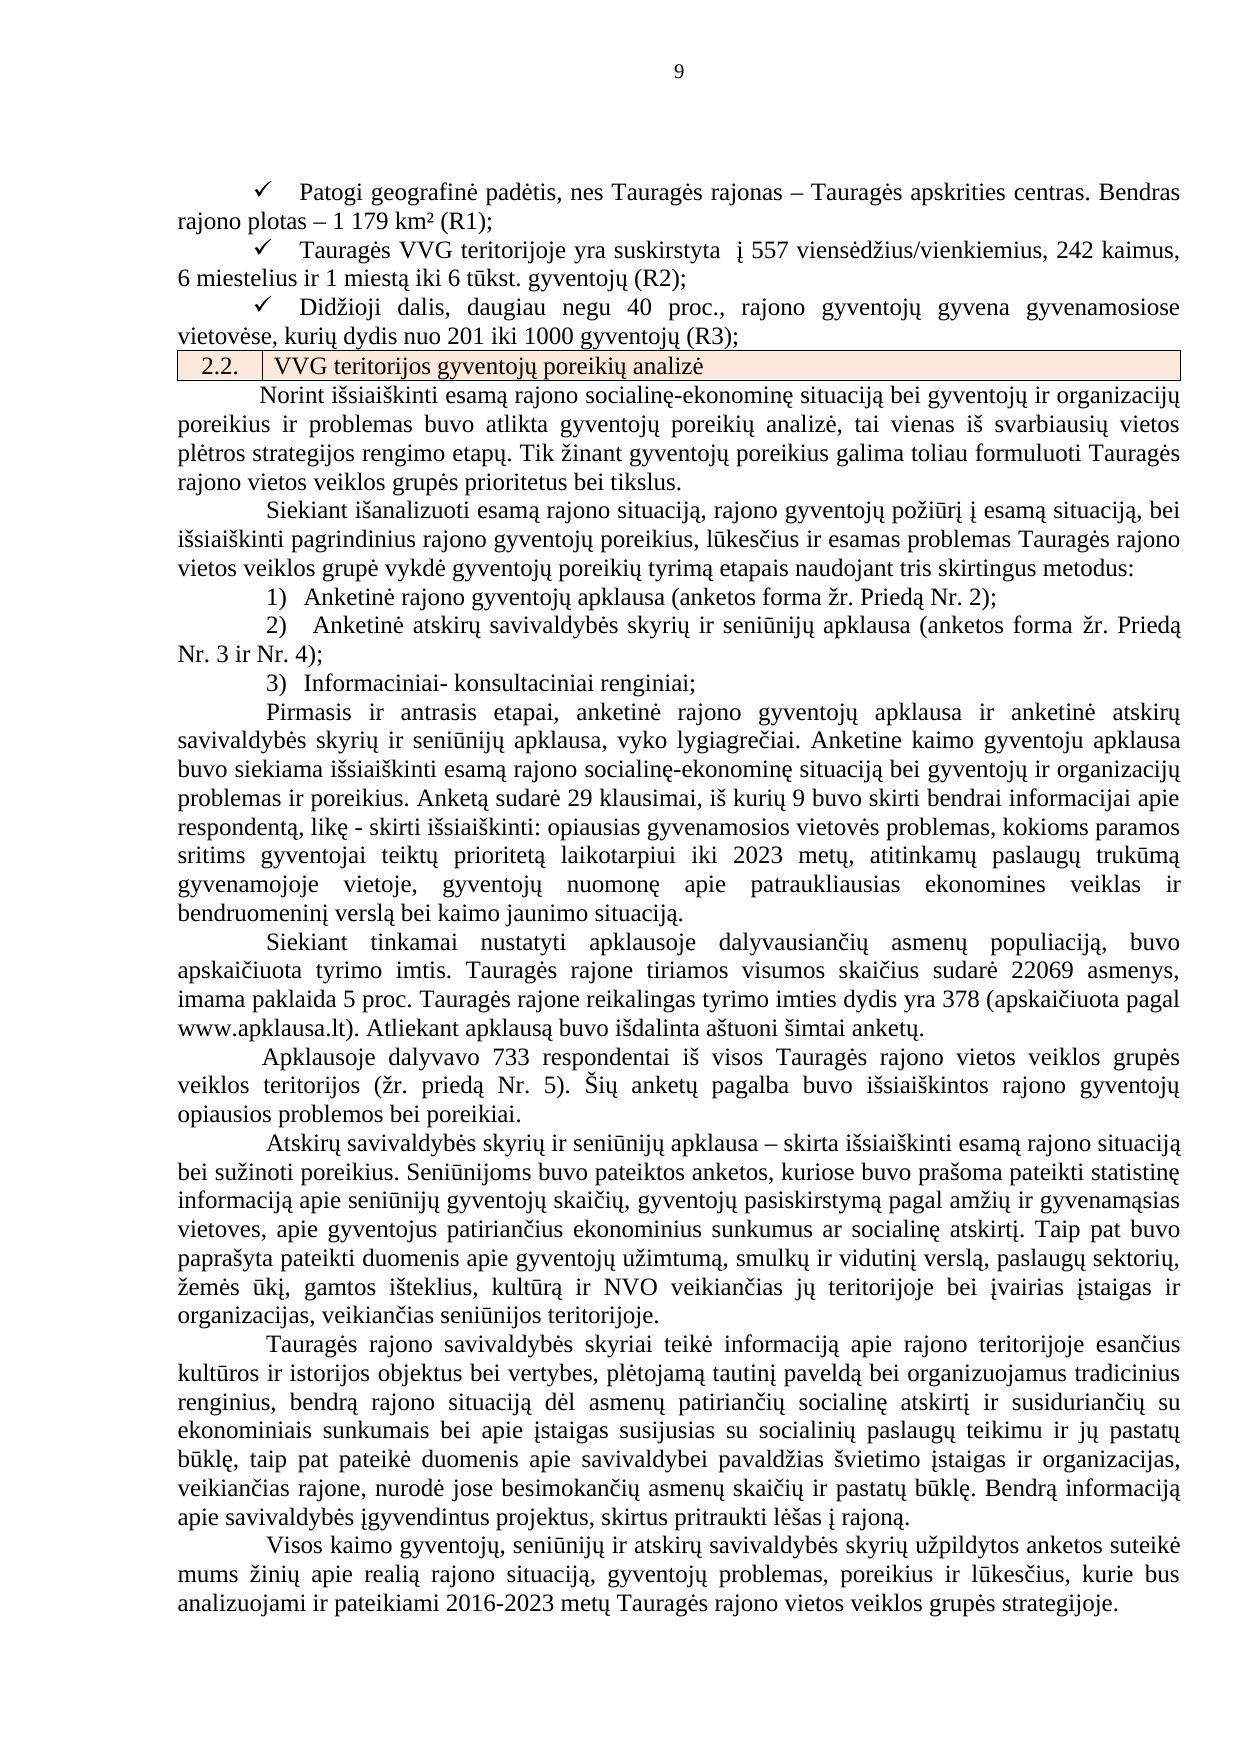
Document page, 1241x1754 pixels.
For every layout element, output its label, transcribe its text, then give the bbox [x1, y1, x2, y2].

text Apklausoje dalyvavo 733 respondentai iš visos Tauragės rajono vietos veiklos grupės veiklos teritorijos (žr. priedą Nr. 5). Šių anketų pagalba buvo išsiaiškintos rajono gyventojų opiausios problemos bei poreikiai. [177, 1042, 1181, 1128]
list Didžioji dalis, daugiau negu 40 proc., rajono gyventojų gyvena gyvenamosiose vietovėse, kurių dydis nuo 201 iki 1000 gyventojų (R3); [177, 292, 1181, 350]
text Norint išsiaiškinti esamą rajono socialinę-ekonominę situaciją bei gyventojų ir organizacijų poreikius ir problemas buvo atlikta gyventojų poreikių analizė, tai vienas iš svarbiausių vietos plėtros strategijos rengimo etapų. Tik žinant gyventojų poreikius galima toliau formuluoti Tauragės rajono vietos veiklos grupės prioritetus bei tikslus. [177, 381, 1181, 496]
list Patogi geografinė padėtis, nes Tauragės rajonas – Tauragės apskrities centras. Bendras rajono plotas – 1 179 km² (R1); [177, 177, 1181, 235]
text Pirmasis ir antrasis etapai, anketinė rajono gyventojų apklausa ir anketinė atskirų savivaldybės skyrių ir seniūnijų apklausa, vyko lygiagrečiai. Anketine kaimo gyventoju apklausa buvo siekiama išsiaiškinti esamą rajono socialinę-ekonominę situaciją bei gyventojų ir organizacijų problemas ir poreikius. Anketą sudarė 29 klausimai, iš kurių 9 buvo skirti bendrai informacijai apie respondentą, likę - skirti išsiaiškinti: opiausias gyvenamosios vietovės problemas, kokioms paramos sritims gyventojai teiktų prioritetą laikotarpiui iki 2023 metų, atitinkamų paslaugų trukūmą gyvenamojoje vietoje, gyventojų nuomonę apie patraukliausias ekonomines veiklas ir bendruomeninį verslą bei kaimo jaunimo situaciją. [177, 697, 1181, 927]
list Tauragės VVG teritorijoje yra suskirstyta į 557 viensėdžius/vienkiemius, 242 kaimus, 6 miestelius ir 1 miestą iki 6 tūkst. gyventojų (R2); [177, 235, 1181, 292]
table_header 2.2. [178, 351, 262, 379]
text Atskirų savivaldybės skyrių ir seniūnijų apklausa – skirta išsiaiškinti esamą rajono situaciją bei sužinoti poreikius. Seniūnijoms buvo pateiktos anketos, kuriose buvo prašoma pateikti statistinę informaciją apie seniūnijų gyventojų skaičių, gyventojų pasiskirstymą pagal amžių ir gyvenamąsias vietoves, apie gyventojus patiriančius ekonominius sunkumus ar socialinę atskirtį. Taip pat buvo paprašyta pateikti duomenis apie gyventojų užimtumą, smulkų ir vidutinį verslą, paslaugų sektorių, žemės ūkį, gamtos išteklius, kultūrą ir NVO veikiančias jų teritorijoje bei įvairias įstaigas ir organizacijas, veikiančias seniūnijos teritorijoje. [177, 1128, 1181, 1329]
text Tauragės rajono savivaldybės skyriai teikė informaciją apie rajono teritorijoje esančius kultūros ir istorijos objektus bei vertybes, plėtojamą tautinį paveldą bei organizuojamus tradicinius renginius, bendrą rajono situaciją dėl asmenų patiriančių socialinę atskirtį ir susiduriančių su ekonominiais sunkumais bei apie įstaigas susijusias su socialinių paslaugų teikimu ir jų pastatų būklę, taip pat pateikė duomenis apie savivaldybei pavaldžias švietimo įstaigas ir organizacijas, veikiančias rajone, nurodė jose besimokančių asmenų skaičių ir pastatų būklę. Bendrą informaciją apie savivaldybės įgyvendintus projektus, skirtus pritraukti lėšas į rajoną. [177, 1329, 1181, 1531]
text Siekiant išanalizuoti esamą rajono situaciją, rajono gyventojų požiūrį į esamą situaciją, bei išsiaiškinti pagrindinius rajono gyventojų poreikius, lūkesčius ir esamas problemas Tauragės rajono vietos veiklos grupė vykdė gyventojų poreikių tyrimą etapais naudojant tris skirtingus metodus: [177, 496, 1181, 582]
list Anketinė rajono gyventojų apklausa (anketos forma žr. Priedą Nr. 2); [266, 582, 1181, 611]
table_header VVG teritorijos gyventojų poreikių analizė [263, 351, 1180, 379]
text Siekiant tinkamai nustatyti apklausoje dalyvausiančių asmenų populiaciją, buvo apskaičiuota tyrimo imtis. Tauragės rajone tiriamos visumos skaičius sudarė 22069 asmenys, imama paklaida 5 proc. Tauragės rajone reikalingas tyrimo imties dydis yra 378 (apskaičiuota pagal www.apklausa.lt). Atliekant apklausą buvo išdalinta aštuoni šimtai anketų. [177, 927, 1181, 1042]
list Anketinė atskirų savivaldybės skyrių ir seniūnijų apklausa (anketos forma žr. Priedą Nr. 3 ir Nr. 4); [177, 611, 1181, 668]
text Visos kaimo gyventojų, seniūnijų ir atskirų savivaldybės skyrių užpildytos anketos suteikė mums žinių apie realią rajono situaciją, gyventojų problemas, poreikius ir lūkesčius, kurie bus analizuojami ir pateikiami 2016-2023 metų Tauragės rajono vietos veiklos grupės strategijoje. [177, 1531, 1181, 1617]
list Informaciniai- konsultaciniai renginiai; [266, 668, 1181, 697]
